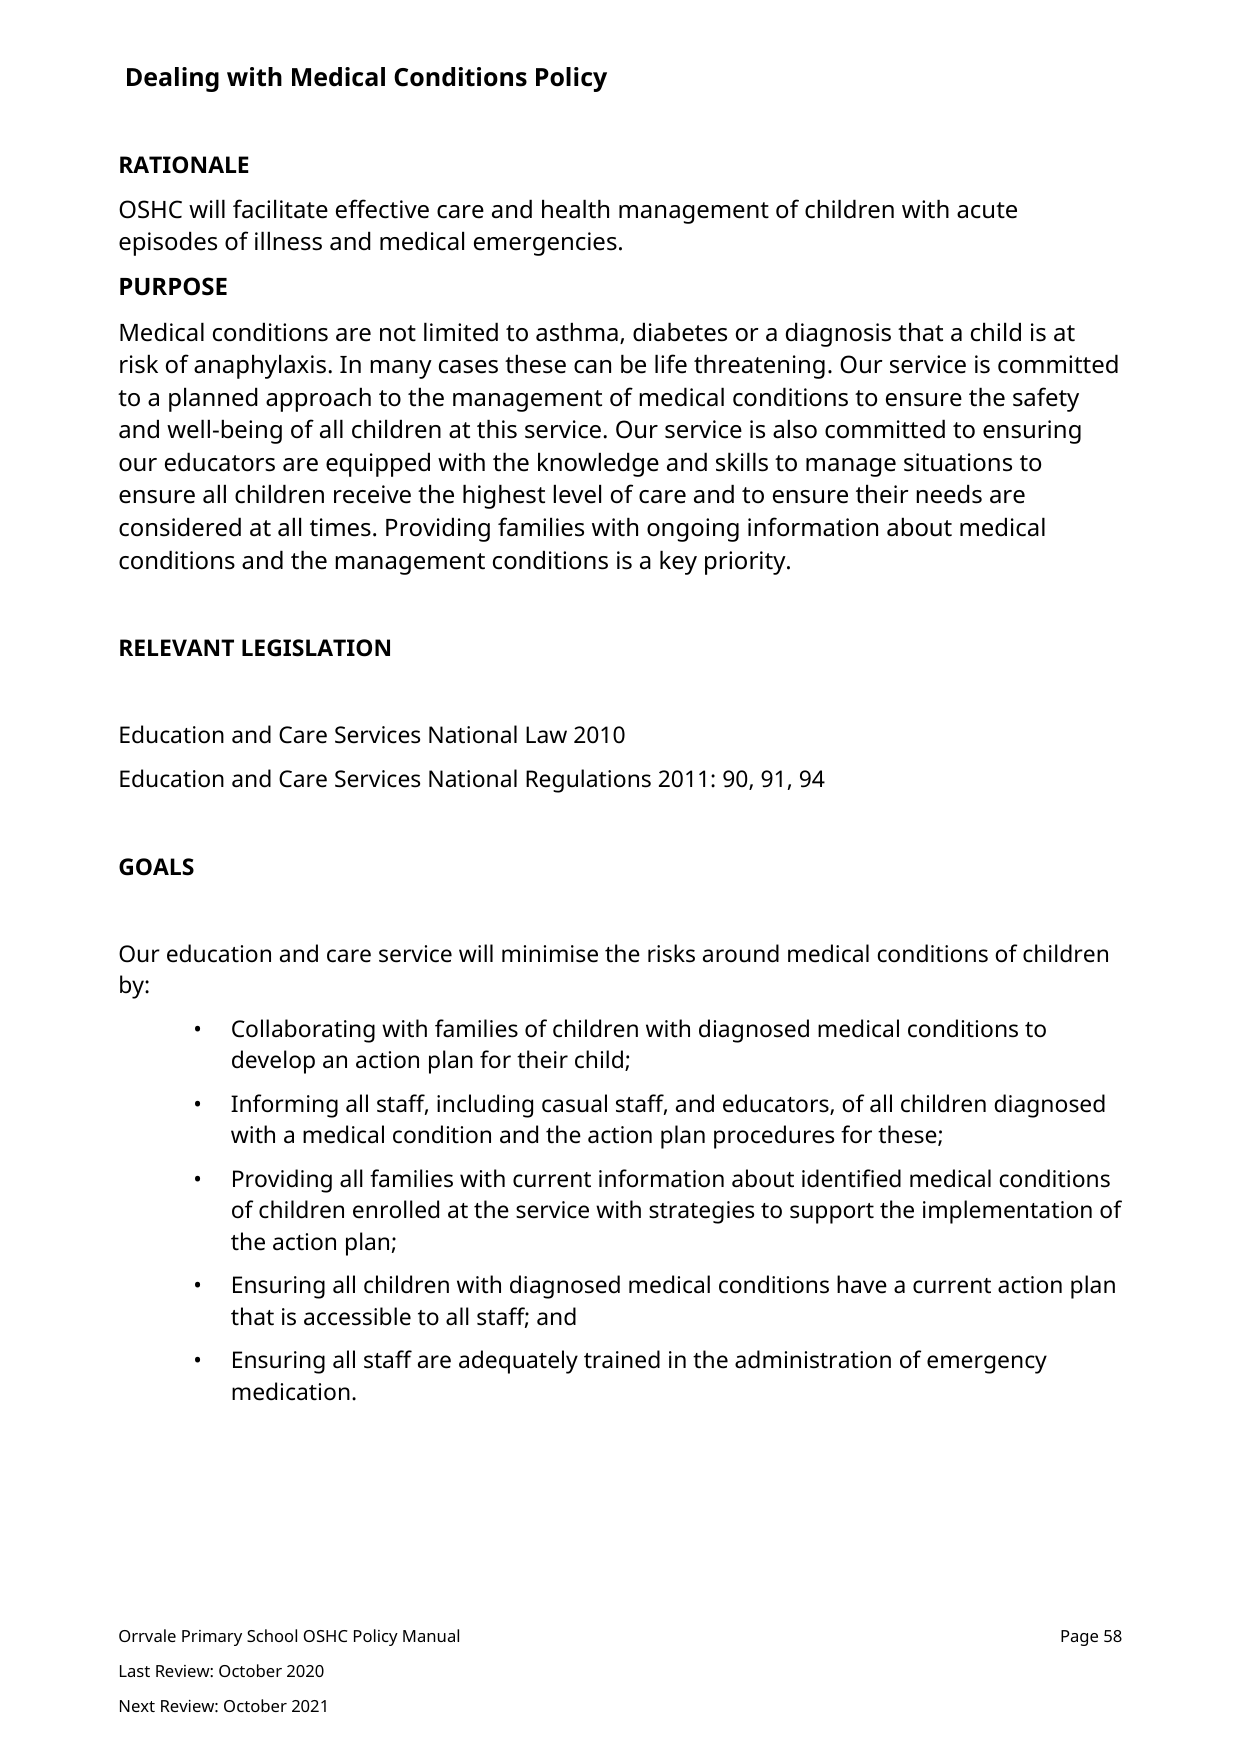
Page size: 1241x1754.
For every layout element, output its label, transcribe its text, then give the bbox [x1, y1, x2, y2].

list Collaborating with families of children with diagnosed medical conditions to develop an action plan for their child; [193, 1013, 1122, 1075]
text RELEVANT LEGISLATION [118, 632, 1122, 663]
list Ensuring all staff are adequately trained in the administration of emergency medication. [193, 1344, 1122, 1407]
text Education and Care Services National Law 2010 [118, 719, 1122, 750]
text OSHC will facilitate effective care and health management of children with acute episodes of illness and medical emergencies. [118, 192, 1122, 258]
text GOALS [118, 850, 1122, 882]
text RATIONALE [118, 149, 1122, 180]
text PURPOSE [118, 270, 1122, 303]
text Medical conditions are not limited to asthma, diabetes or a diagnosis that a child is at risk of anaphylaxis. In many cases these can be life threatening. Our service is committed to a planned approach to the management of medical conditions to ensure the safety and well-being of all children at this service. Our service is also committed to ensuring our educators are equipped with the knowledge and skills to manage situations to ensure all children receive the highest level of care and to ensure their needs are considered at all times. Providing families with ongoing information about medical conditions and the management conditions is a key priority. [118, 315, 1122, 576]
list Providing all families with current information about identified medical conditions of children enrolled at the service with strategies to support the implementation of the action plan; [193, 1163, 1122, 1257]
list Informing all staff, including casual staff, and educators, of all children diagnosed with a medical condition and the action plan procedures for these; [193, 1088, 1122, 1150]
list Ensuring all children with diagnosed medical conditions have a current action plan that is accessible to all staff; and [193, 1269, 1122, 1332]
subtitle Dealing with Medical Conditions Policy [118, 59, 1122, 93]
text Education and Care Services National Regulations 2011: 90, 91, 94 [118, 763, 1122, 794]
text Our education and care service will minimise the risks around medical conditions of children by: [118, 938, 1122, 1000]
